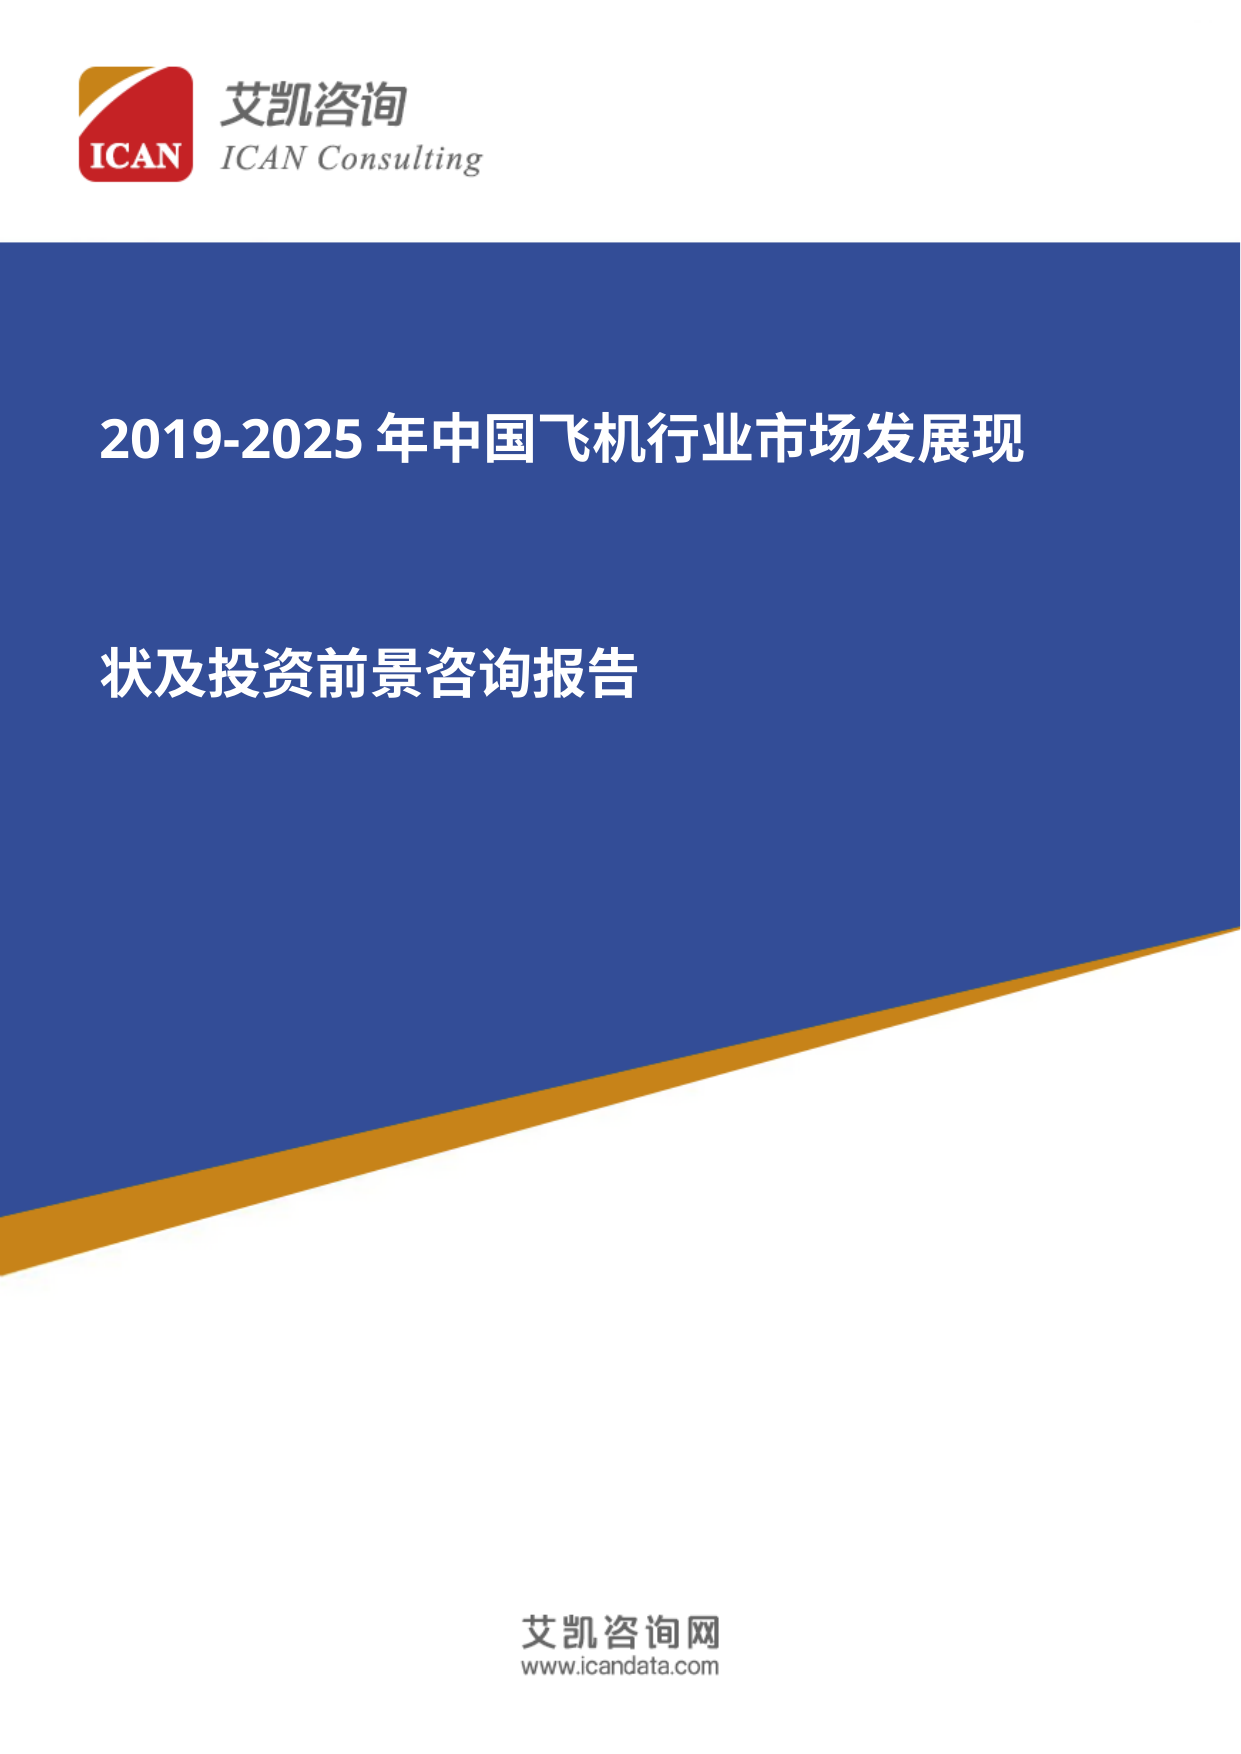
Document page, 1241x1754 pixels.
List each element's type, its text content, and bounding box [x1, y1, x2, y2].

picture [0, 5, 1241, 1754]
subtitle 2019-2025年中国飞机行业市场发展现状及投资前景咨询报告 [99, 386, 1053, 718]
